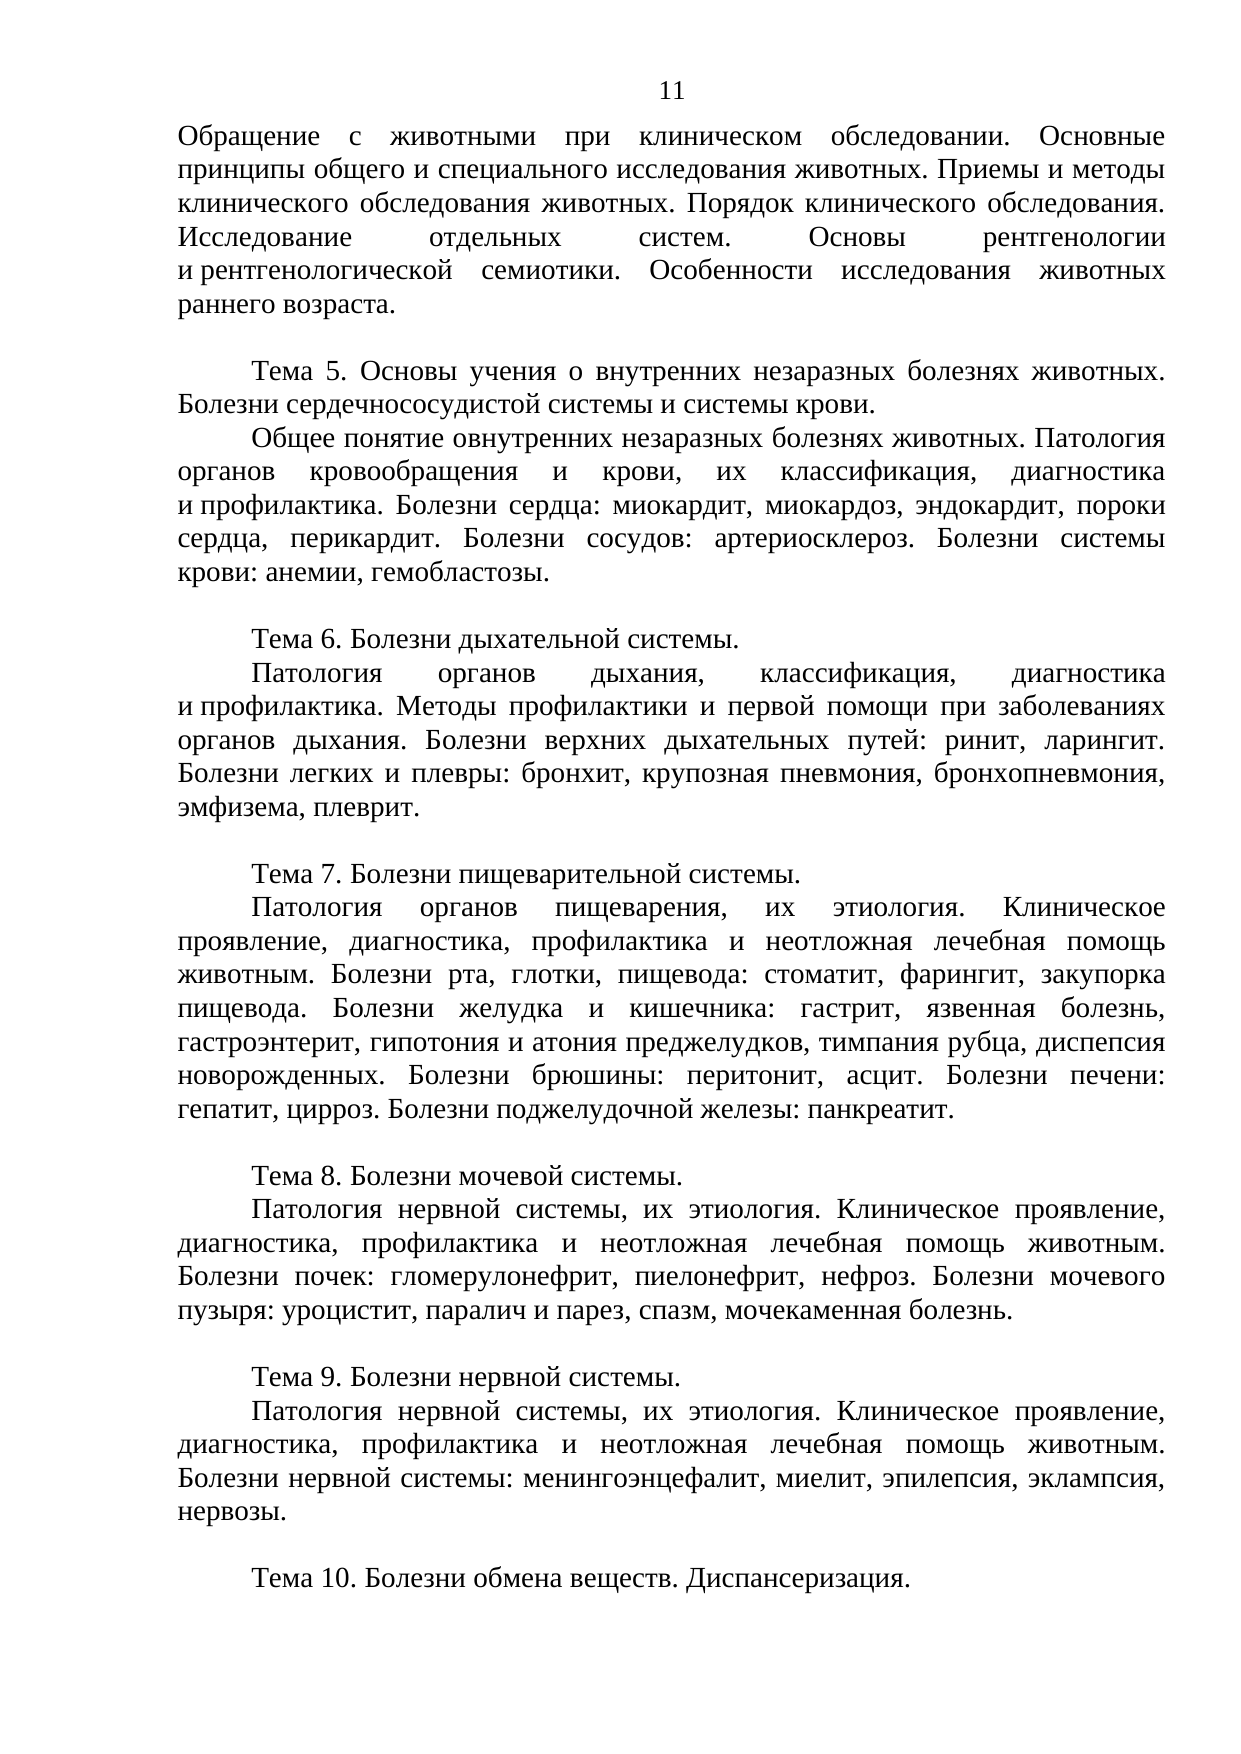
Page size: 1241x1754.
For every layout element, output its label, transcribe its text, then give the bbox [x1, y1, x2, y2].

text Общее понятие овнутренних незаразных болезнях животных. Патология органов кровообращения и крови, их классификация, диагностика и профилактика. Болезни сердца: миокардит, миокардоз, эндокардит, пороки сердца, перикардит. Болезни сосудов: артериосклероз. Болезни системы крови: анемии, гемобластозы. [177, 420, 1166, 588]
text Тема 9. Болезни нервной системы. [177, 1359, 1166, 1393]
text Патология нервной системы, их этиология. Клиническое проявление, диагностика, профилактика и неотложная лечебная помощь животным. Болезни почек: гломерулонефрит, пиелонефрит, нефроз. Болезни мочевого пузыря: уроцистит, паралич и парез, спазм, мочекаменная болезнь. [177, 1191, 1166, 1326]
text Патология нервной системы, их этиология. Клиническое проявление, диагностика, профилактика и неотложная лечебная помощь животным. Болезни нервной системы: менингоэнцефалит, миелит, эпилепсия, эклампсия, нервозы. [177, 1393, 1166, 1527]
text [177, 118, 1166, 319]
text Тема 7. Болезни пищеварительной системы. [177, 856, 1166, 889]
text Тема 8. Болезни мочевой системы. [177, 1158, 1166, 1191]
text Тема 5. Основы учения о внутренних незаразных болезнях животных. Болезни сердечнососудистой системы и системы крови. [177, 353, 1166, 420]
text Патология органов дыхания, классификация, диагностика и профилактика. Методы профилактики и первой помощи при заболеваниях органов дыхания. Болезни верхних дыхательных путей: ринит, ларингит. Болезни легких и плевры: бронхит, крупозная пневмония, бронхопневмония, эмфизема, плеврит. [177, 655, 1166, 822]
text Патология органов пищеварения, их этиология. Клиническое проявление, диагностика, профилактика и неотложная лечебная помощь животным. Болезни рта, глотки, пищевода: стоматит, фарингит, закупорка пищевода. Болезни желудка и кишечника: гастрит, язвенная болезнь, гастроэнтерит, гипотония и атония преджелудков, тимпания рубца, диспепсия новорожденных. Болезни брюшины: перитонит, асцит. Болезни печени: гепатит, цирроз. Болезни поджелудочной железы: панкреатит. [177, 889, 1166, 1124]
text Тема 6. Болезни дыхательной системы. [177, 621, 1166, 655]
text Тема 10. Болезни обмена веществ. Диспансеризация. [177, 1560, 1166, 1594]
